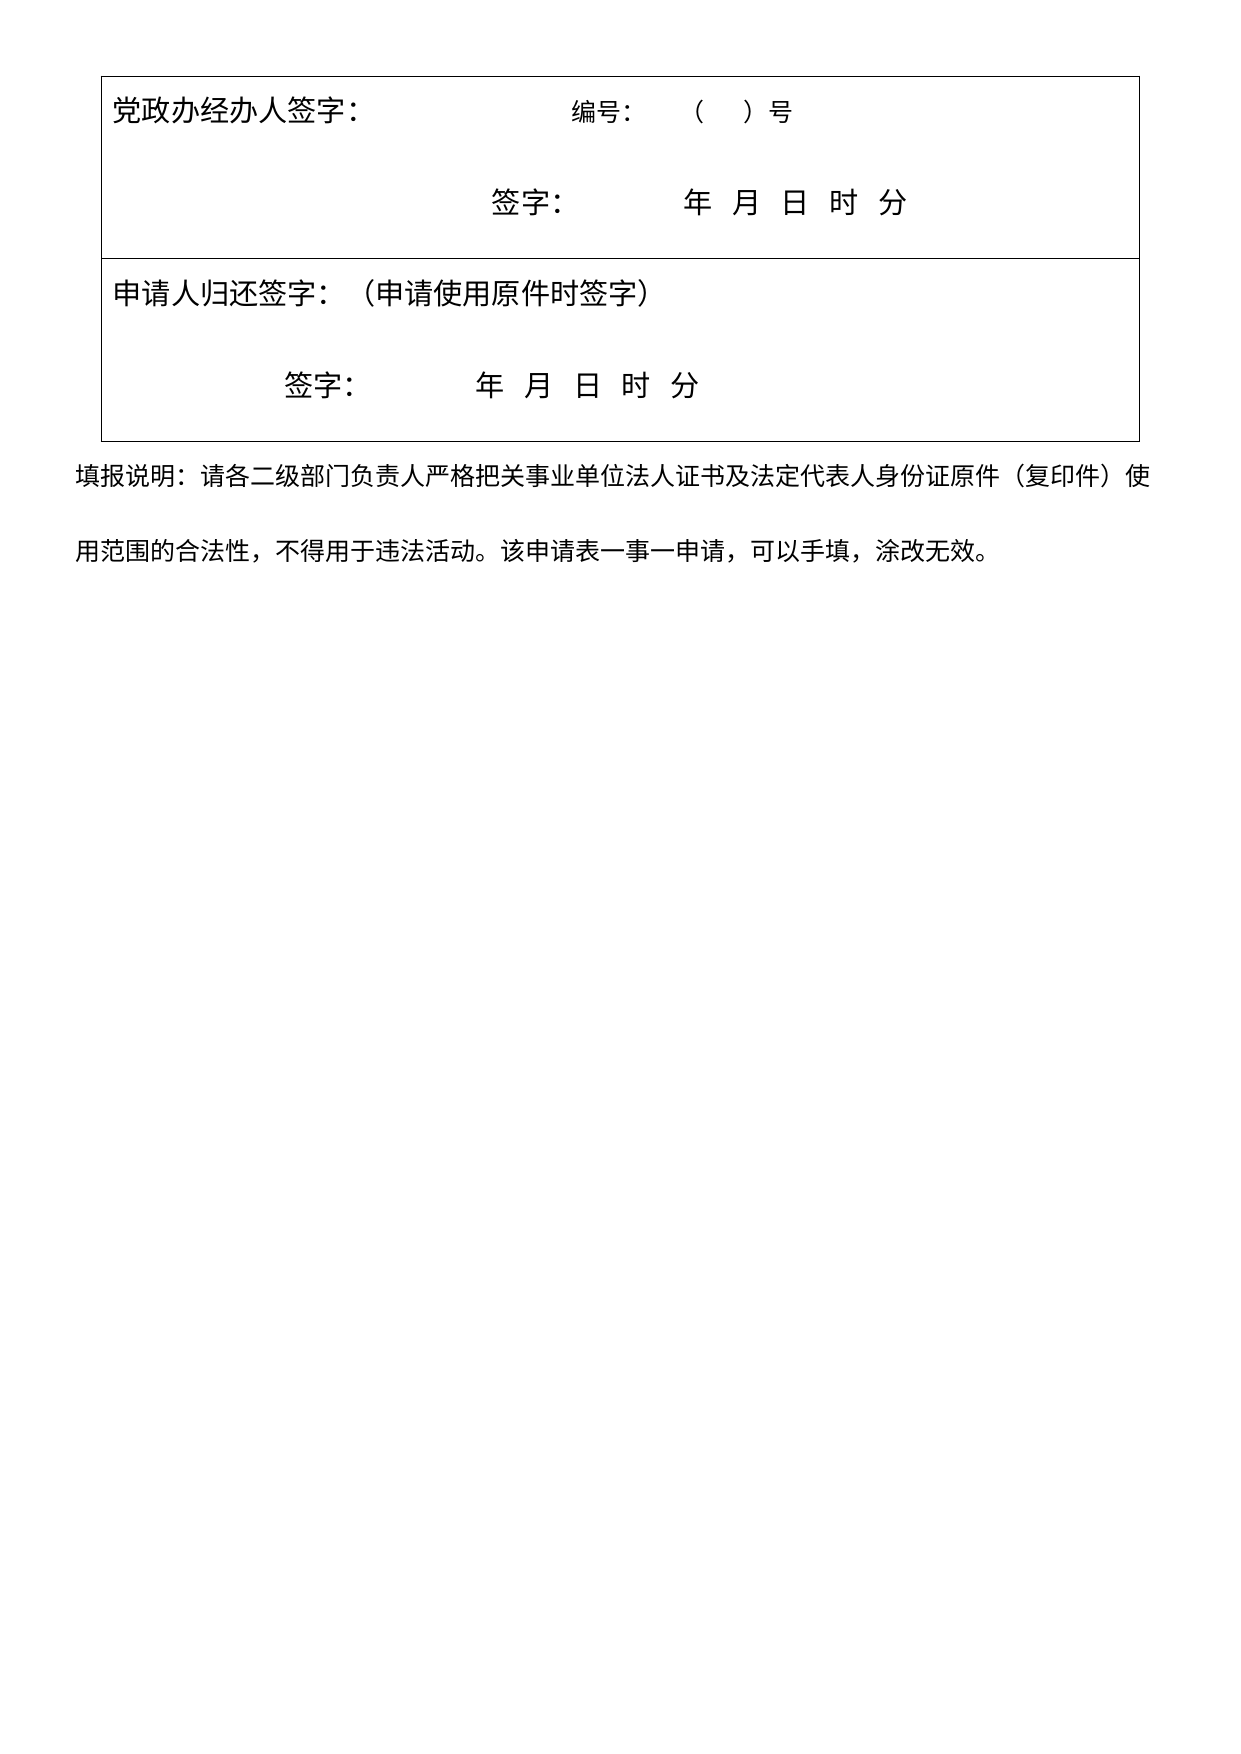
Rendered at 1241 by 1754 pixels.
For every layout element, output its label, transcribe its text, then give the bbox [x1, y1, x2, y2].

text 填报说明：请各二级部门负责人严格把关事业单位法人证书及法定代表人身份证原件（复印件）使用范围的合法性，不得用于违法活动。该申请表一事一申请，可以手填，涂改无效。 [75, 442, 1165, 582]
table_cell 申请人归还签字：（申请使用原件时签字） 签字： 年 月 日 时 分 [102, 259, 1139, 441]
table_cell 党政办经办人签字： 编号： （ ）号 签字： 年 月 日 时 分 [102, 77, 1139, 258]
